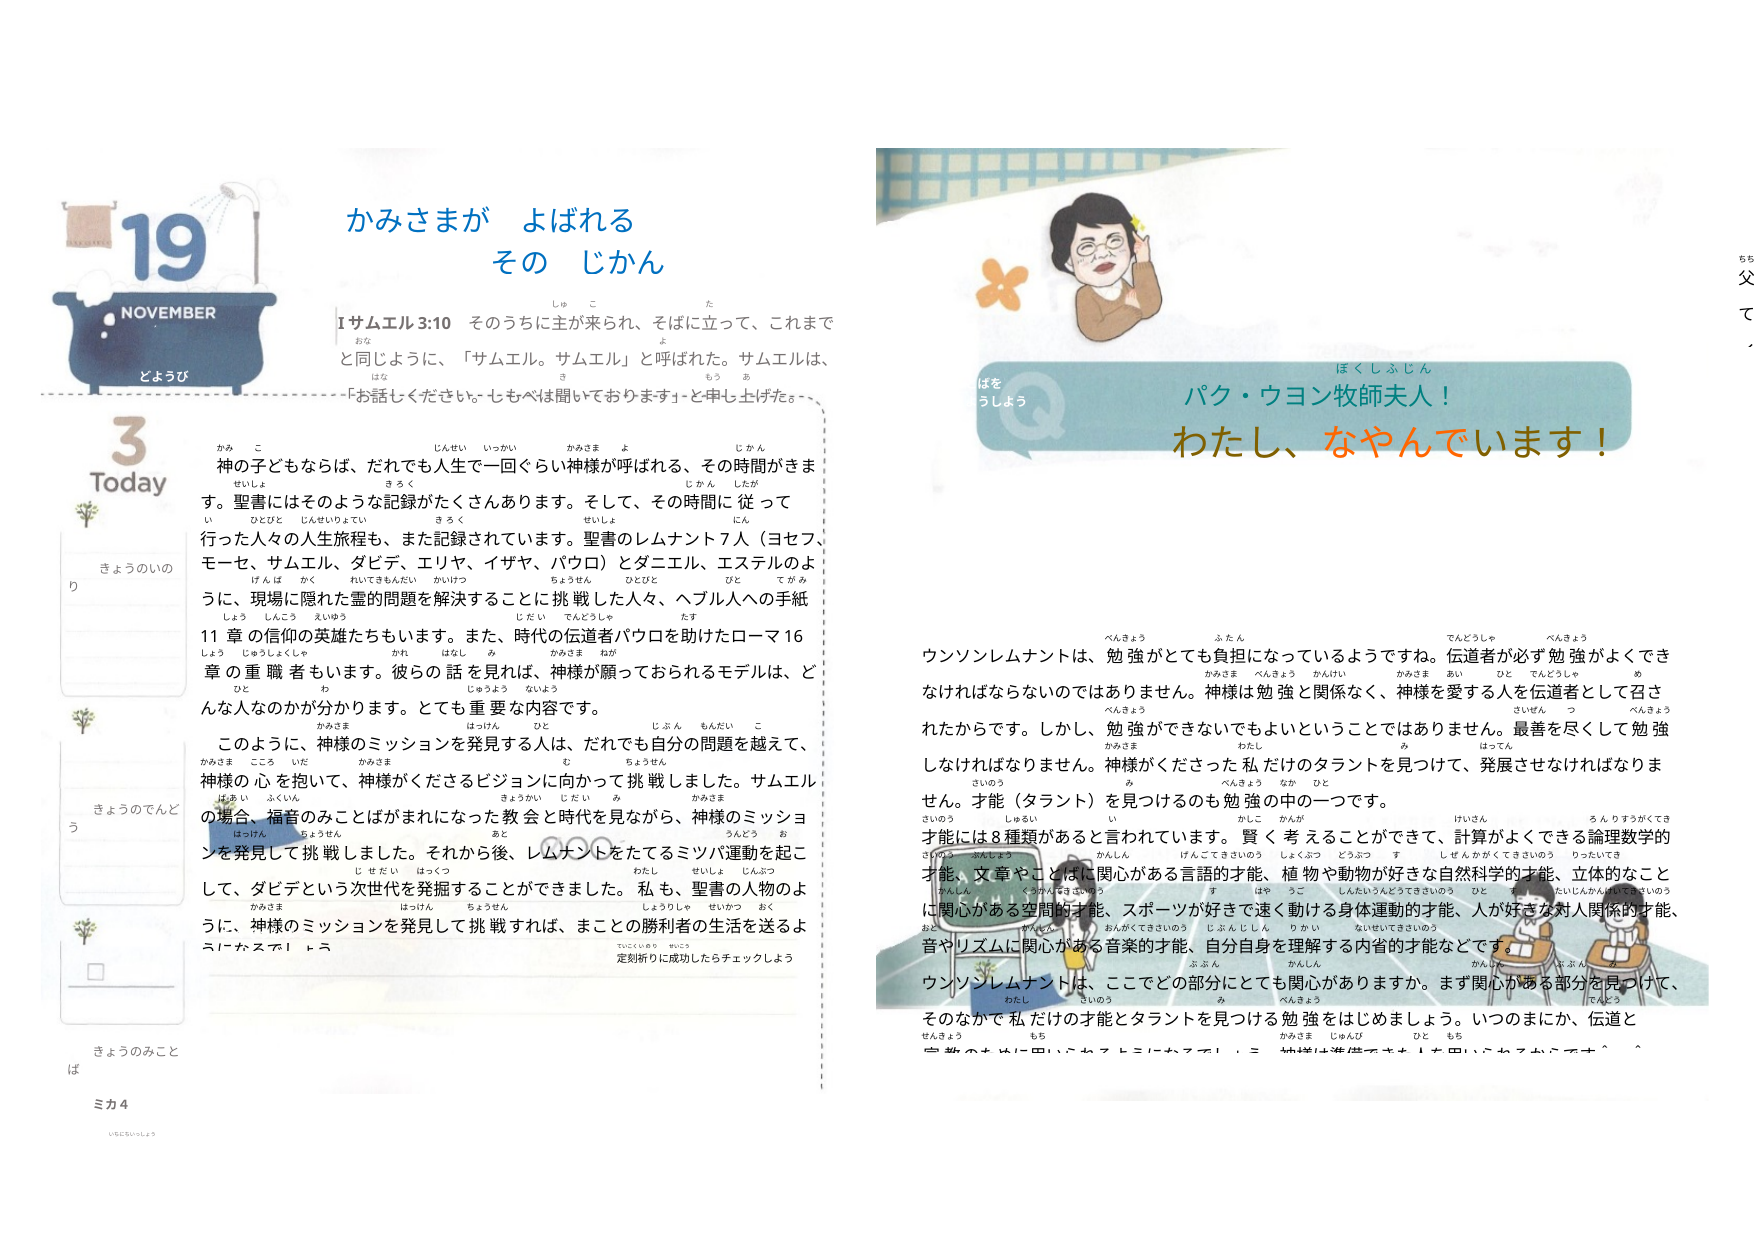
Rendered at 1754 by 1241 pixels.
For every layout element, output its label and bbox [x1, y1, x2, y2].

picture [40, 148, 1709, 1101]
